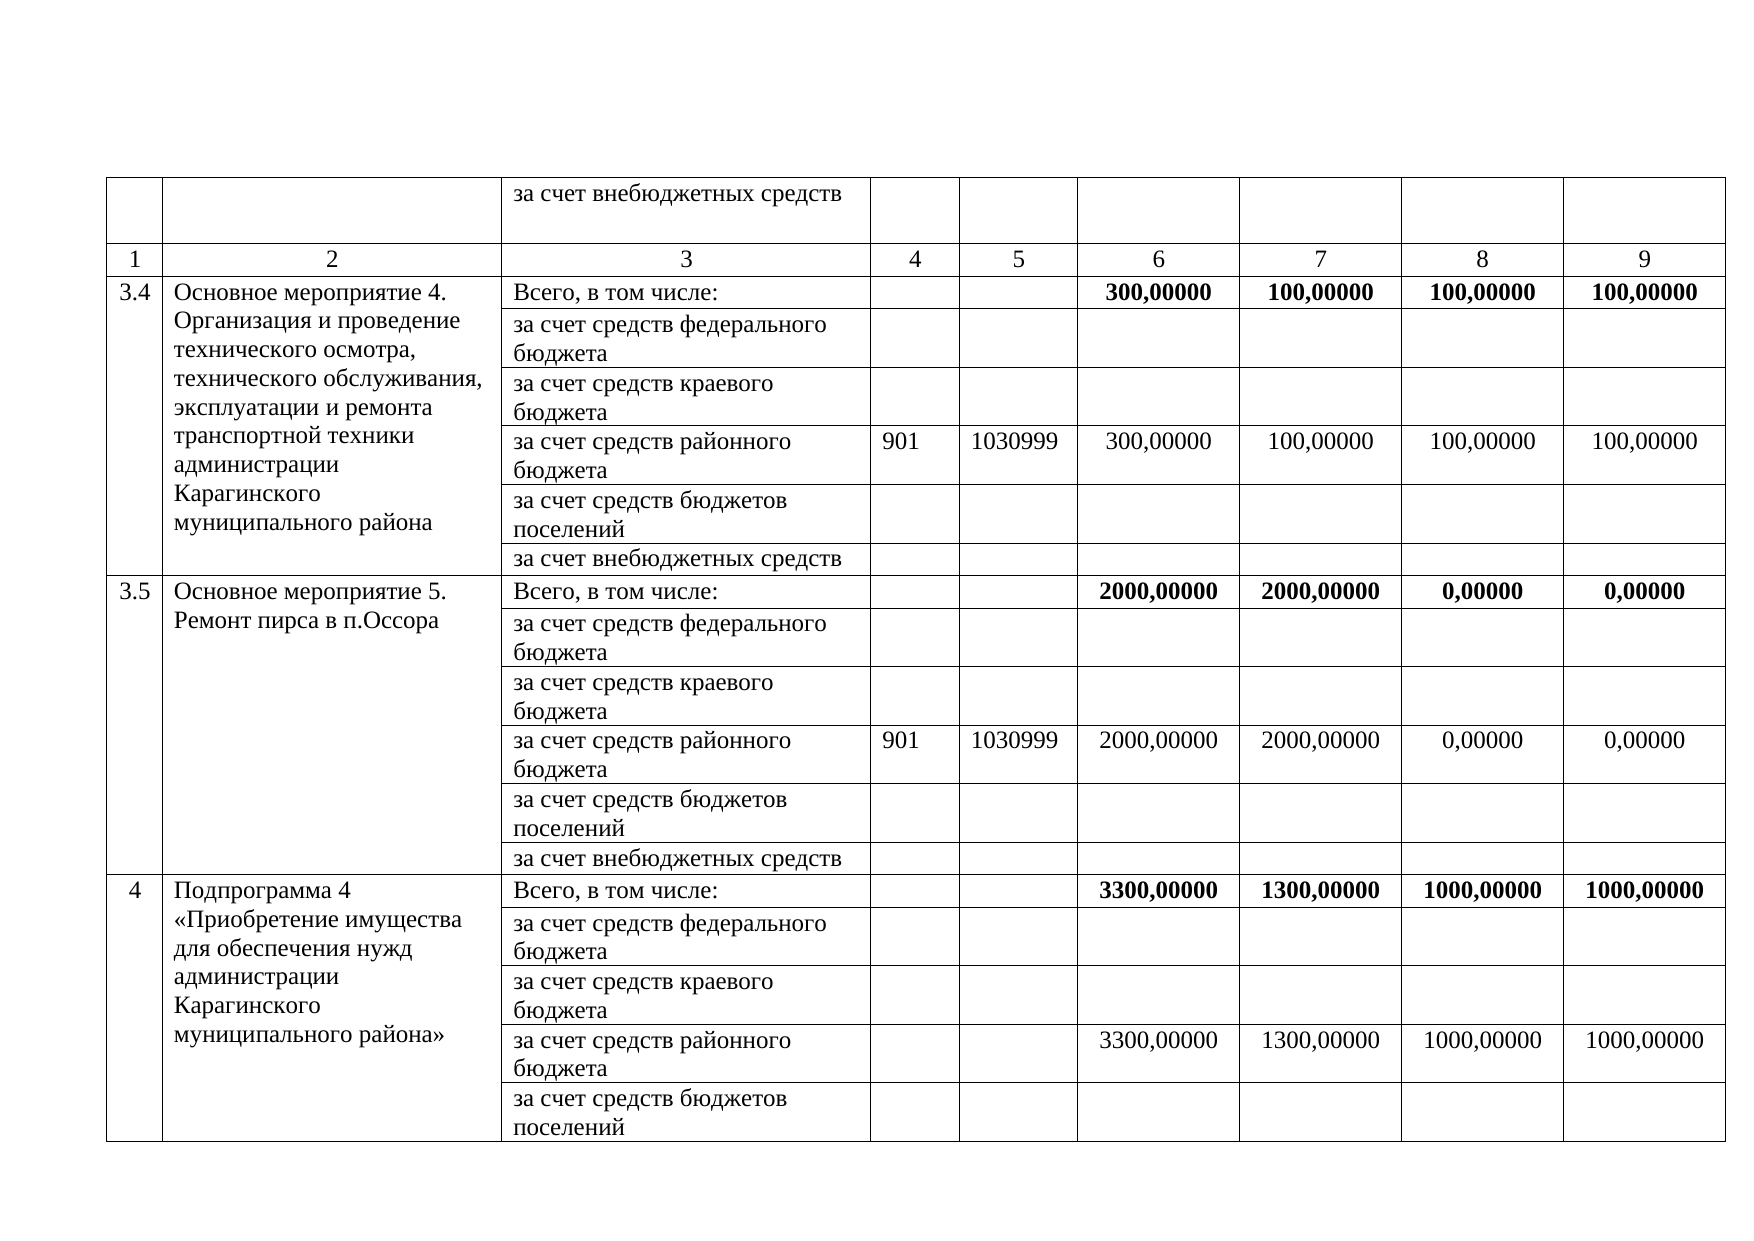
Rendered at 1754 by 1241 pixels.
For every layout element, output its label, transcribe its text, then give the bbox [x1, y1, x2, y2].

table_cell за счет средств федерального бюджета [502, 309, 870, 367]
table_cell [1240, 966, 1401, 1024]
table_cell [1078, 544, 1239, 575]
table_cell 1300,00000 [1240, 875, 1401, 907]
table_cell [871, 609, 959, 666]
table_cell 2000,00000 [1240, 726, 1401, 783]
table_cell [1402, 309, 1563, 367]
table_cell [1402, 784, 1563, 842]
table_cell [960, 908, 1077, 965]
table_cell 1 [107, 244, 162, 276]
table_cell Всего, в том числе: [502, 875, 870, 907]
table_cell [1564, 1083, 1725, 1141]
table_cell 1030999 [960, 726, 1077, 783]
table_cell за счет средств бюджетов поселений [502, 1083, 870, 1141]
table_cell 2000,00000 [1078, 726, 1239, 783]
table_cell [1240, 368, 1401, 425]
table_cell 100,00000 [1240, 426, 1401, 484]
table_cell [871, 485, 959, 542]
table_cell [1078, 485, 1239, 542]
table_cell 2 [163, 244, 501, 276]
table_cell 3300,00000 [1078, 1025, 1239, 1082]
table_cell [1240, 309, 1401, 367]
table_cell [871, 309, 959, 367]
table_cell 2000,00000 [1240, 576, 1401, 607]
table_cell за счет внебюджетных средств [502, 843, 870, 874]
table_cell за счет средств краевого бюджета [502, 966, 870, 1024]
table_cell [1564, 667, 1725, 724]
table_cell 6 [1078, 244, 1239, 276]
table_cell [1078, 368, 1239, 425]
table_cell [960, 966, 1077, 1024]
table_cell [1564, 485, 1725, 542]
table_cell [1564, 966, 1725, 1024]
table_cell Основное мероприятие 5. Ремонт пирса в п.Оссора [163, 576, 501, 874]
table_cell Основное мероприятие 4. Организация и проведение технического осмотра, технического обслуживания, эксплуатации и ремонта транспортной техники администрации Карагинского муниципального района [163, 277, 501, 575]
table_cell [1402, 544, 1563, 575]
table_cell [1078, 609, 1239, 666]
table_cell за счет средств бюджетов поселений [502, 784, 870, 842]
table_cell 0,00000 [1402, 576, 1563, 607]
table_cell 3.4 [107, 277, 162, 575]
table_cell [871, 875, 959, 907]
table_cell [871, 908, 959, 965]
table_cell 0,00000 [1564, 576, 1725, 607]
table_cell 300,00000 [1078, 426, 1239, 484]
table_cell [960, 875, 1077, 907]
table_cell [1240, 1083, 1401, 1141]
table_cell 100,00000 [1564, 277, 1725, 308]
table_cell [960, 667, 1077, 724]
table_cell 1030999 [960, 426, 1077, 484]
table_cell [1402, 178, 1563, 243]
table_cell 4 [107, 875, 162, 1141]
table_cell за счет средств федерального бюджета [502, 609, 870, 666]
table_cell 8 [1402, 244, 1563, 276]
table_cell 7 [1240, 244, 1401, 276]
table_cell 100,00000 [1402, 277, 1563, 308]
table_cell [1240, 485, 1401, 542]
table_cell за счет средств районного бюджета [502, 1025, 870, 1082]
table_cell 4 [871, 244, 959, 276]
table_cell [1564, 843, 1725, 874]
table_cell [960, 178, 1077, 243]
table_cell [960, 368, 1077, 425]
table_cell [1240, 843, 1401, 874]
table_cell 1300,00000 [1240, 1025, 1401, 1082]
table_cell [871, 843, 959, 874]
table_cell 901 [871, 426, 959, 484]
table_cell [871, 784, 959, 842]
table_cell [960, 609, 1077, 666]
table_cell [1402, 368, 1563, 425]
table_cell [1240, 544, 1401, 575]
table_cell Всего, в том числе: [502, 576, 870, 607]
table_cell [960, 1025, 1077, 1082]
table_cell 3.5 [107, 576, 162, 874]
table_cell [1564, 309, 1725, 367]
table_cell [871, 544, 959, 575]
table_cell за счет средств районного бюджета [502, 426, 870, 484]
table_cell [1564, 784, 1725, 842]
table_cell 3300,00000 [1078, 875, 1239, 907]
table_cell 3 [502, 244, 870, 276]
table_cell [1078, 843, 1239, 874]
table_cell 1000,00000 [1402, 1025, 1563, 1082]
table_cell 100,00000 [1402, 426, 1563, 484]
table_cell [960, 485, 1077, 542]
table_cell [960, 843, 1077, 874]
table_cell [871, 368, 959, 425]
table_cell за счет средств федерального бюджета [502, 908, 870, 965]
table_cell [1402, 966, 1563, 1024]
table_cell 0,00000 [1564, 726, 1725, 783]
table_cell 9 [1564, 244, 1725, 276]
table_cell [1078, 309, 1239, 367]
table_cell [1240, 609, 1401, 666]
table_cell [1564, 609, 1725, 666]
table_cell [1240, 908, 1401, 965]
table_cell 5 [960, 244, 1077, 276]
table_cell [1240, 667, 1401, 724]
table_cell за счет средств краевого бюджета [502, 368, 870, 425]
table_cell [1564, 544, 1725, 575]
table_cell 1000,00000 [1402, 875, 1563, 907]
table_cell [1564, 908, 1725, 965]
table_cell 0,00000 [1402, 726, 1563, 783]
table_cell Подпрограмма 4 «Приобретение имущества для обеспечения нужд администрации Карагинского муниципального района» [163, 875, 501, 1141]
table_cell [1078, 667, 1239, 724]
table_cell [871, 576, 959, 607]
table_cell [871, 966, 959, 1024]
table_cell [1402, 667, 1563, 724]
table_cell за счет средств бюджетов поселений [502, 485, 870, 542]
table_cell Всего, в том числе: [502, 277, 870, 308]
table_cell [1078, 784, 1239, 842]
table_cell [1240, 784, 1401, 842]
table_cell 2000,00000 [1078, 576, 1239, 607]
table_cell за счет средств краевого бюджета [502, 667, 870, 724]
table_cell 1000,00000 [1564, 875, 1725, 907]
table_cell за счет внебюджетных средств [502, 178, 870, 243]
table_cell [871, 178, 959, 243]
table_cell [960, 544, 1077, 575]
table_cell [1240, 178, 1401, 243]
table_cell [960, 784, 1077, 842]
table_cell [871, 277, 959, 308]
table_cell [1402, 485, 1563, 542]
table_cell [960, 1083, 1077, 1141]
table_cell [1078, 966, 1239, 1024]
table_cell [1078, 178, 1239, 243]
table_cell 300,00000 [1078, 277, 1239, 308]
table_cell [871, 1083, 959, 1141]
table_cell 100,00000 [1564, 426, 1725, 484]
table_cell [1402, 908, 1563, 965]
table_cell [1564, 178, 1725, 243]
table_cell [871, 667, 959, 724]
table_cell [1402, 609, 1563, 666]
table_cell 901 [871, 726, 959, 783]
table_cell за счет внебюджетных средств [502, 544, 870, 575]
table_cell [1078, 1083, 1239, 1141]
table_cell [960, 576, 1077, 607]
table_cell [1078, 908, 1239, 965]
table_cell [1402, 1083, 1563, 1141]
table_cell 100,00000 [1240, 277, 1401, 308]
table_cell [960, 277, 1077, 308]
table_cell [960, 309, 1077, 367]
table_cell за счет средств районного бюджета [502, 726, 870, 783]
table_cell [871, 1025, 959, 1082]
table_cell 1000,00000 [1564, 1025, 1725, 1082]
table_cell [1564, 368, 1725, 425]
table_cell [1402, 843, 1563, 874]
